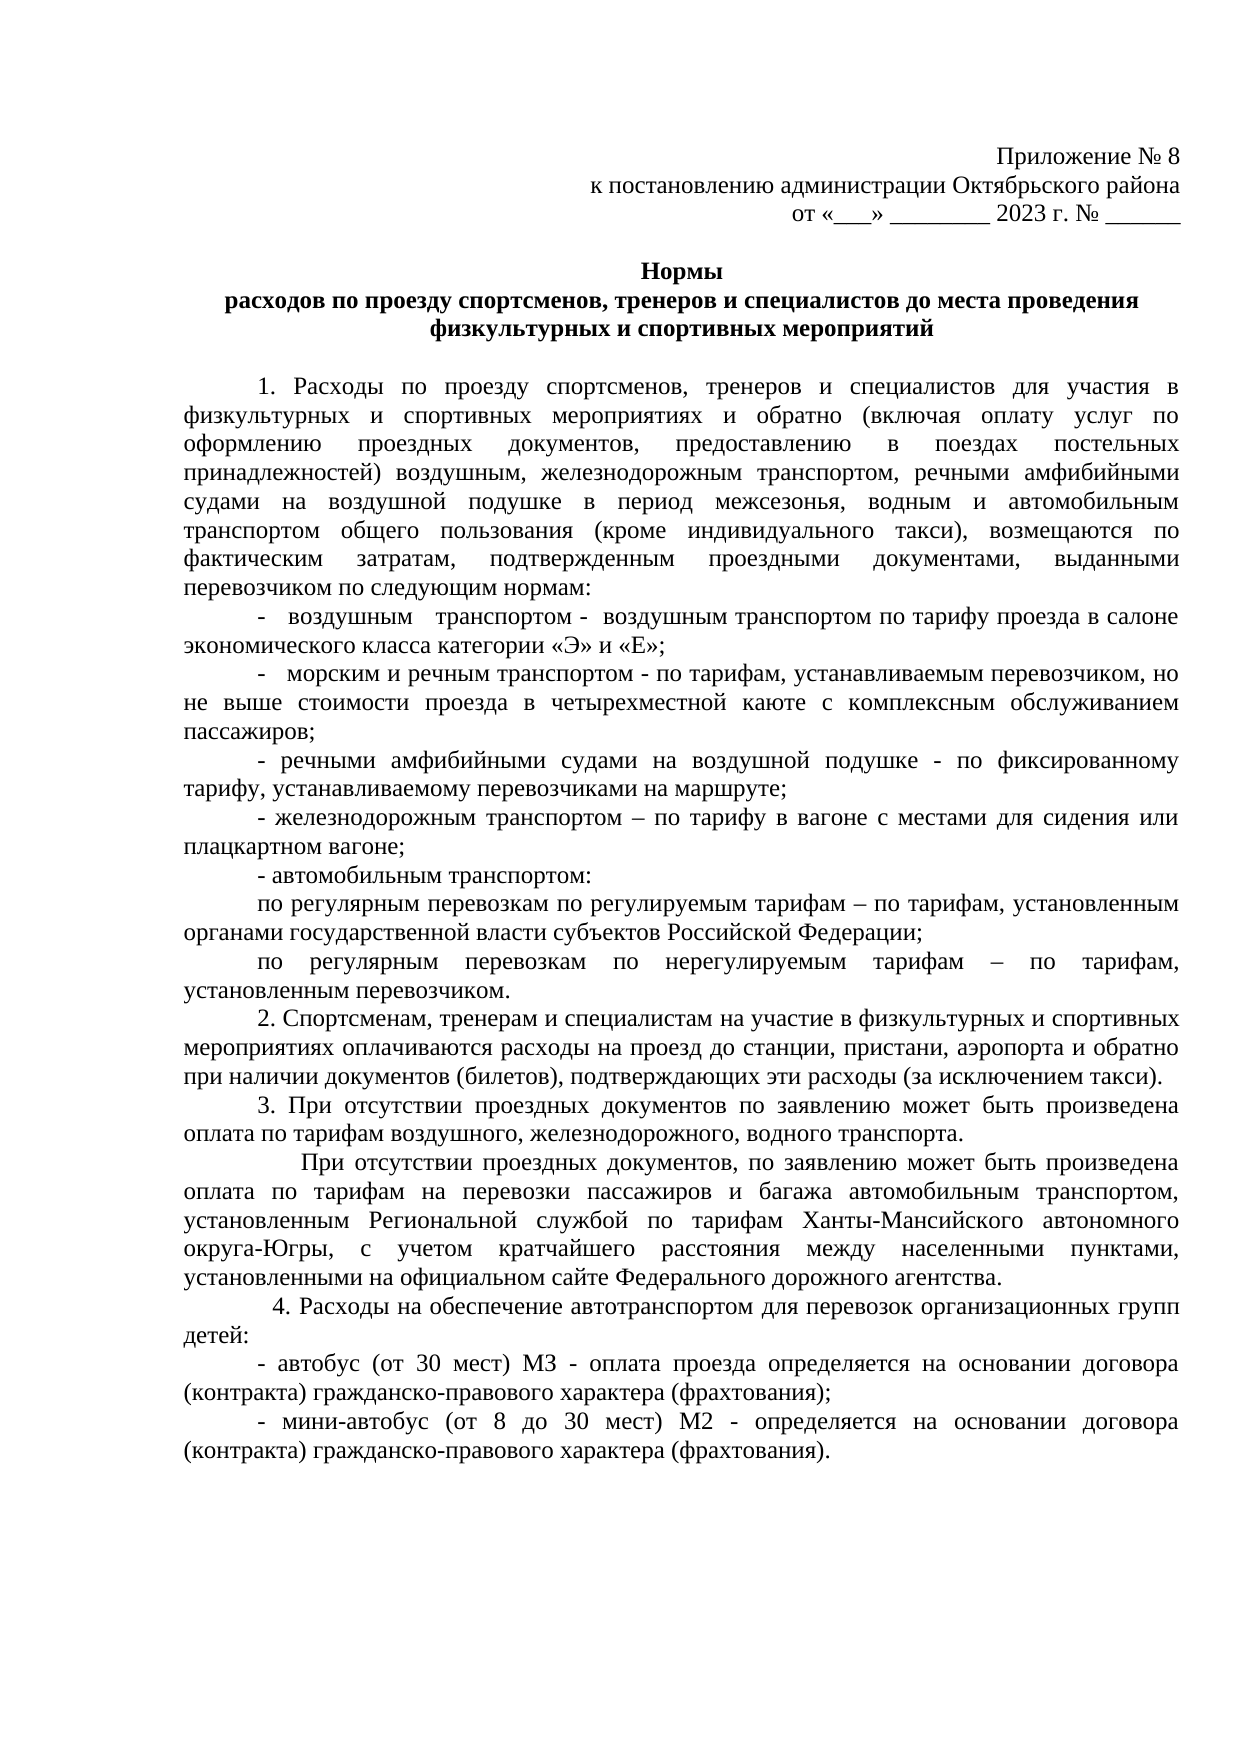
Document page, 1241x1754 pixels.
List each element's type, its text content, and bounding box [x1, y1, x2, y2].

text расходов по проезду спортсменов, тренеров и специалистов до места проведения [183, 285, 1180, 313]
text 4. Расходы на обеспечение автотранспортом для перевозок организационных групп детей: [183, 1291, 1180, 1348]
text 3. При отсутствии проездных документов по заявлению может быть произведена оплата по тарифам воздушного, железнодорожного, водного транспорта. [183, 1090, 1180, 1147]
text - мини-автобус (от 8 до 30 мест) М2 - определяется на основании договора (контракта) гражданско-правового характера (фрахтования). [183, 1406, 1180, 1463]
text - железнодорожным транспортом – по тарифу в вагоне с местами для сидения или плацкартном вагоне; [183, 802, 1180, 860]
text физкультурных и спортивных мероприятий [183, 313, 1180, 342]
text по регулярным перевозкам по регулируемым тарифам – по тарифам, установленным органами государственной власти субъектов Российской Федерации; [183, 888, 1180, 946]
text к постановлению администрации Октябрьского района [183, 170, 1180, 198]
text При отсутствии проездных документов, по заявлению может быть произведена оплата по тарифам на перевозки пассажиров и багажа автомобильным транспортом, установленным Региональной службой по тарифам Ханты-Мансийского автономного округа-Югры, с учетом кратчайшего расстояния между населенными пунктами, установленными на официальном сайте Федерального дорожного агентства. [183, 1147, 1180, 1291]
text - воздушным транспортом - воздушным транспортом по тарифу проезда в салоне экономического класса категории «Э» и «Е»; [183, 601, 1180, 658]
text от «___» ________ 2023 г. № ______ [183, 198, 1180, 227]
text Нормы [183, 256, 1180, 285]
text - автобус (от 30 мест) МЗ - оплата проезда определяется на основании договора (контракта) гражданско-правового характера (фрахтования); [183, 1348, 1180, 1406]
text - автомобильным транспортом: [183, 860, 1180, 888]
text - речными амфибийными судами на воздушной подушке - по фиксированному тарифу, устанавливаемому перевозчиками на маршруте; [183, 745, 1180, 802]
text - морским и речным транспортом - по тарифам, устанавливаемым перевозчиком, но не выше стоимости проезда в четырехместной каюте с комплексным обслуживанием пассажиров; [183, 658, 1180, 745]
text по регулярным перевозкам по нерегулируемым тарифам – по тарифам, установленным перевозчиком. [183, 946, 1180, 1003]
text Приложение № 8 [183, 141, 1180, 170]
text 2. Спортсменам, тренерам и специалистам на участие в физкультурных и спортивных мероприятиях оплачиваются расходы на проезд до станции, пристани, аэропорта и обратно при наличии документов (билетов), подтверждающих эти расходы (за исключением такси). [183, 1003, 1180, 1090]
text 1. Расходы по проезду спортсменов, тренеров и специалистов для участия в физкультурных и спортивных мероприятиях и обратно (включая оплату услуг по оформлению проездных документов, предоставлению в поездах постельных принадлежностей) воздушным, железнодорожным транспортом, речными амфибийными судами на воздушной подушке в период межсезонья, водным и автомобильным транспортом общего пользования (кроме индивидуального такси), возмещаются по фактическим затратам, подтвержденным проездными документами, выданными перевозчиком по следующим нормам: [183, 371, 1180, 601]
